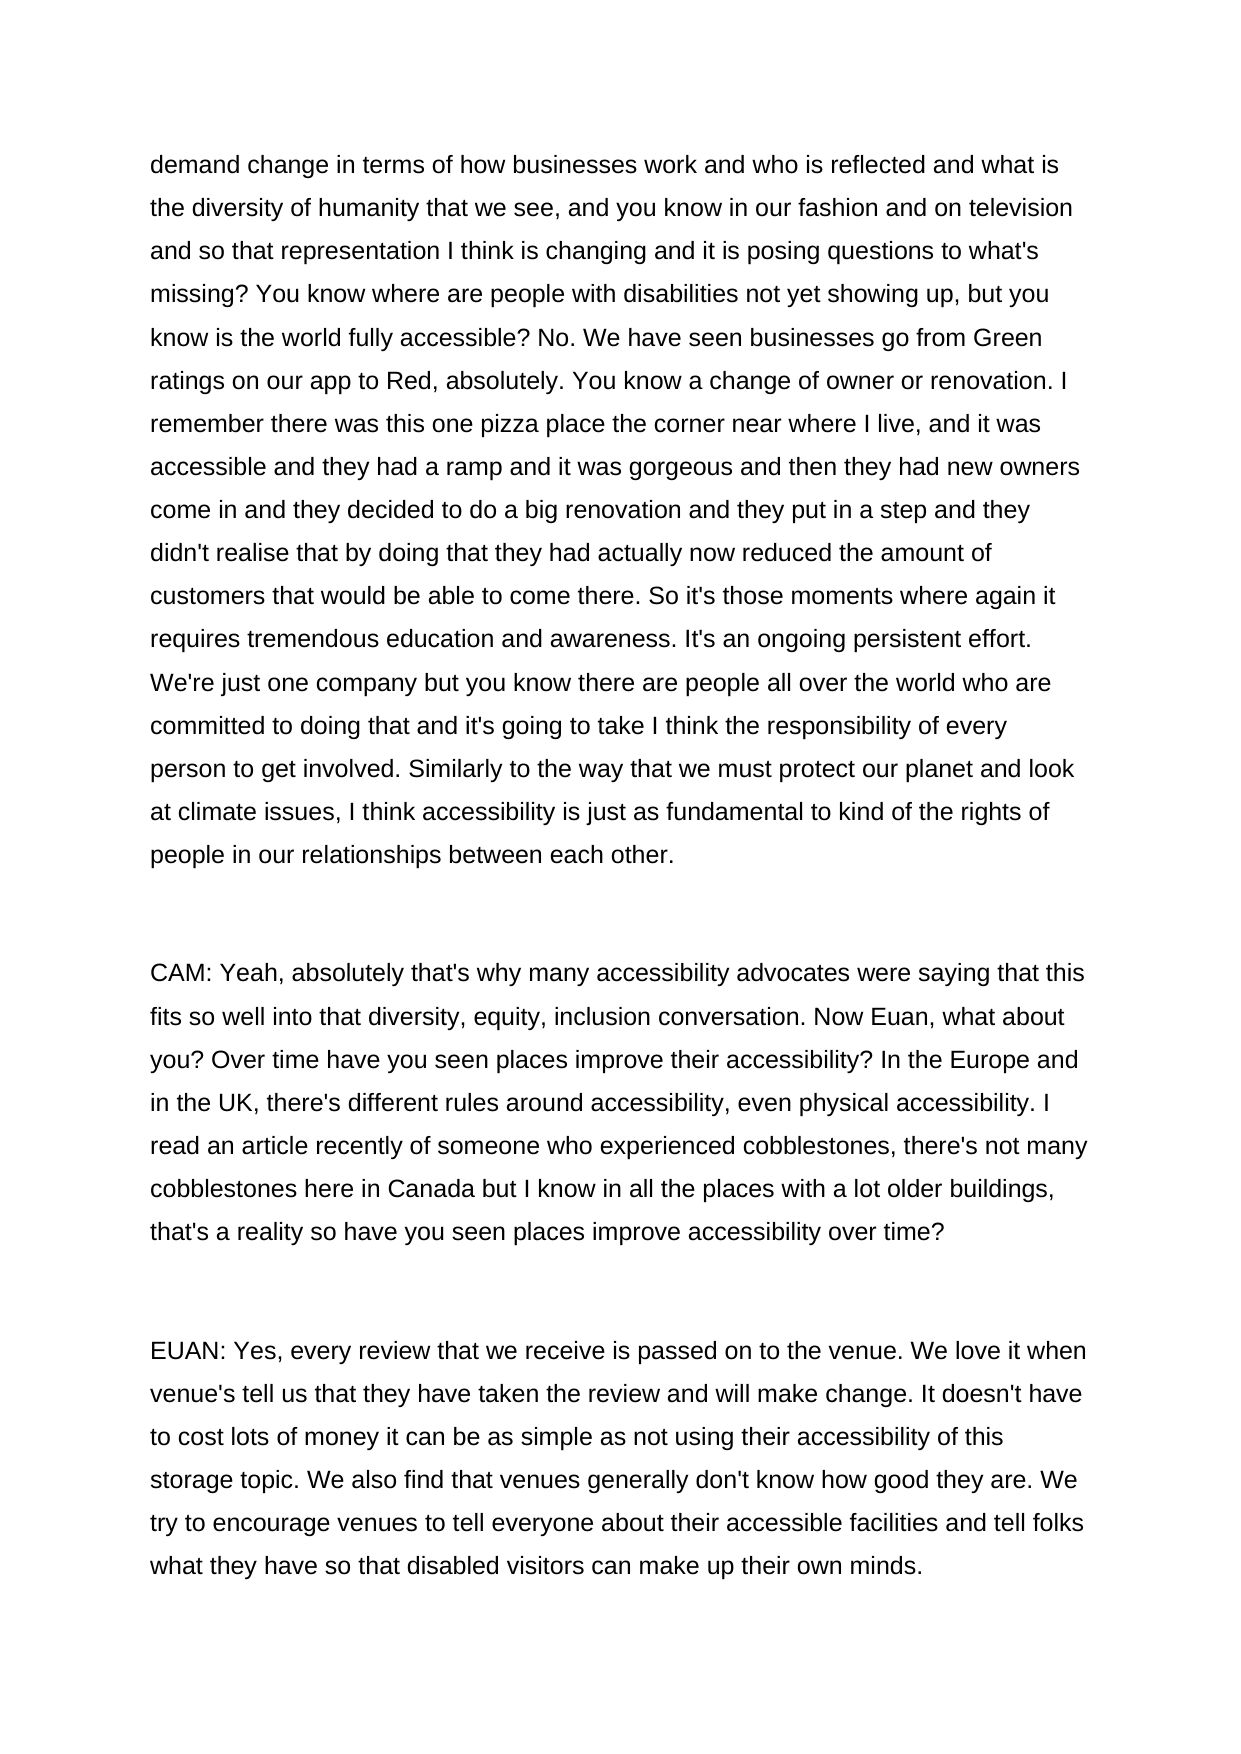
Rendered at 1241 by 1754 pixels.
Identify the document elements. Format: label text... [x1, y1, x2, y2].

text EUAN: Yes, every review that we receive is passed on to the venue. We love it when venue's tell us that they have taken the review and will make change. It doesn't have to cost lots of money it can be as simple as not using their accessibility of this storage topic. We also find that venues generally don't know how good they are. We try to encourage venues to tell everyone about their accessible facilities and tell folks what they have so that disabled visitors can make up their own minds. [150, 1336, 1090, 1580]
text CAM: Yeah, absolutely that's why many accessibility advocates were saying that this fits so well into that diversity, equity, inclusion conversation. Now Euan, what about you? Over time have you seen places improve their accessibility? In the Europe and in the UK, there's different rules around accessibility, even physical accessibility. I read an article recently of someone who experienced cobblestones, there's not many cobblestones here in Canada but I know in all the places with a lot older buildings, that's a reality so have you seen places improve accessibility over time? [150, 958, 1090, 1246]
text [150, 150, 1090, 869]
